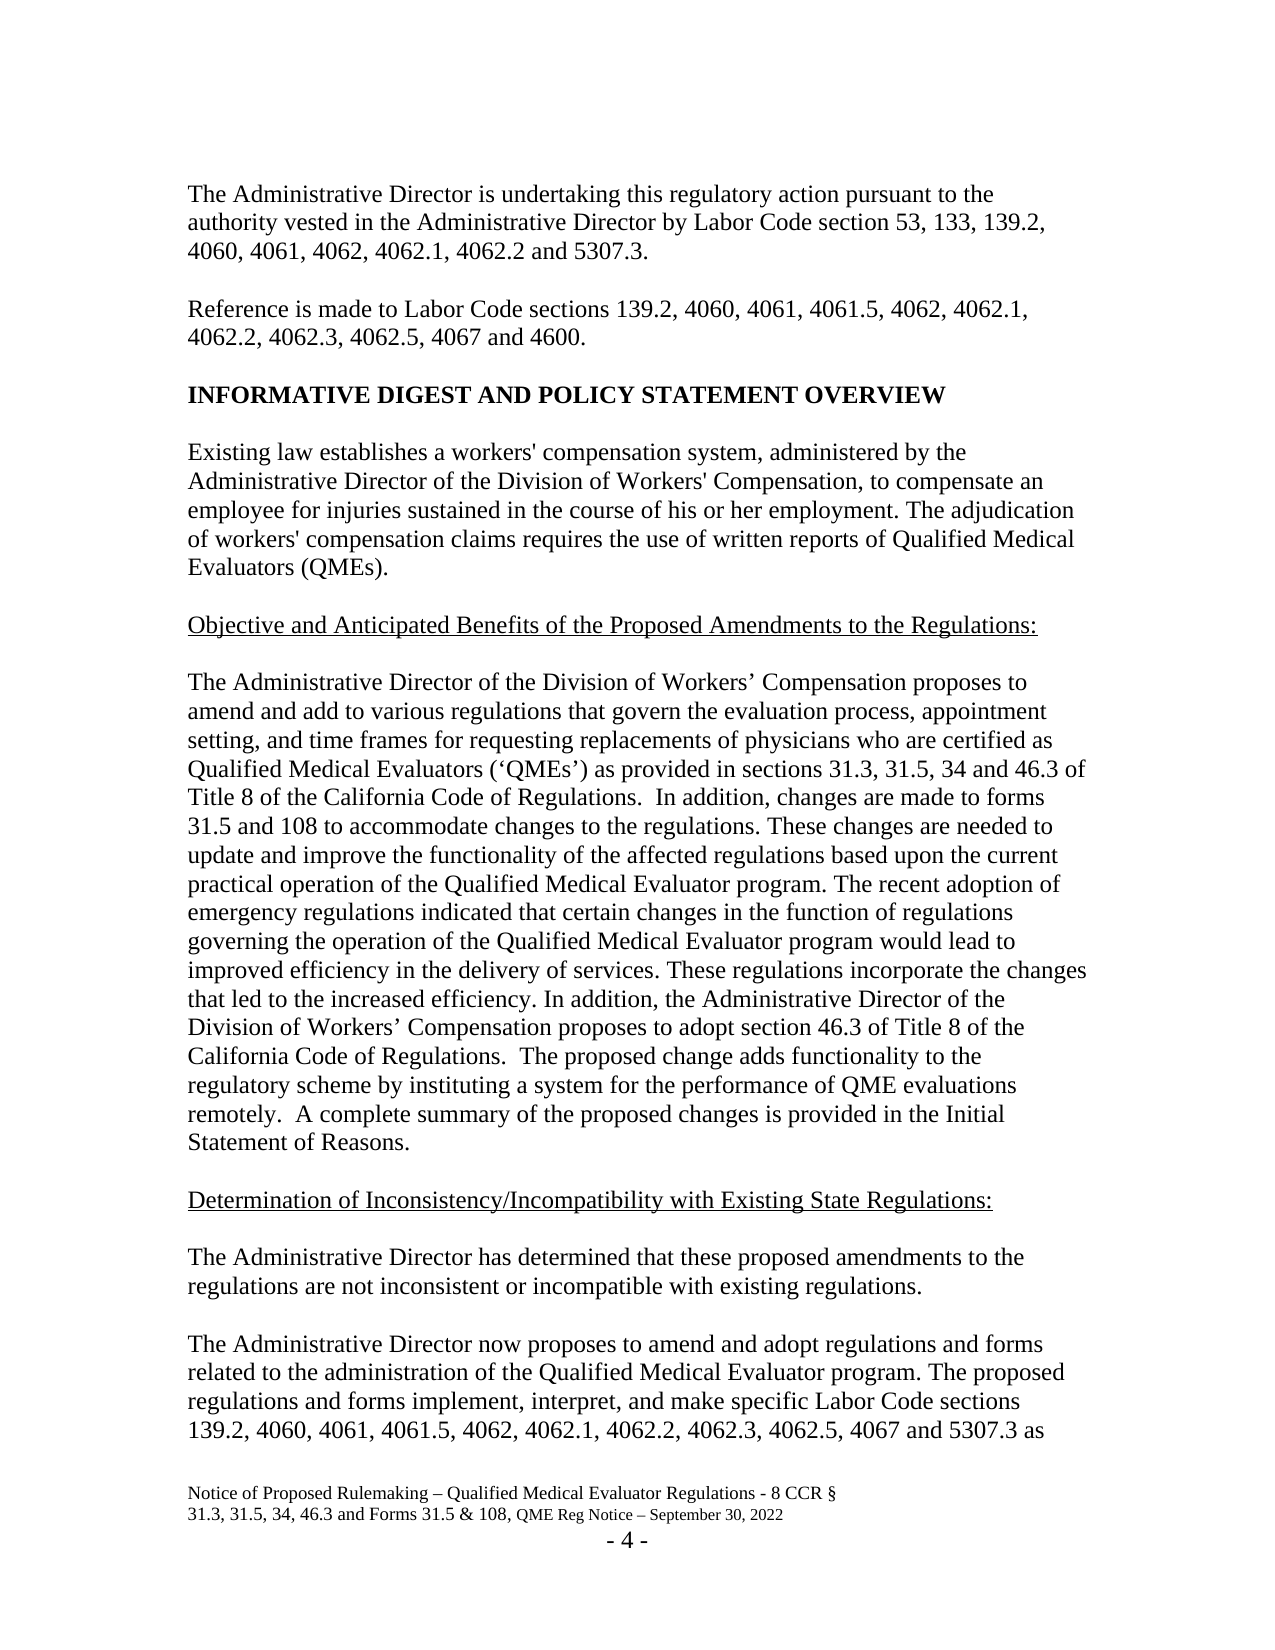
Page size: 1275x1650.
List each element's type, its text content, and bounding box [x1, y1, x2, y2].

text Existing law establishes a workers' compensation system, administered by the Administrative Director of the Division of Workers' Compensation, to compensate an employee for injuries sustained in the course of his or her employment. The adjudication of workers' compensation claims requires the use of written reports of Qualified Medical Evaluators (QMEs). [187, 437, 1087, 581]
text The Administrative Director has determined that these proposed amendments to the regulations are not inconsistent or incompatible with existing regulations. [187, 1242, 1087, 1300]
text Reference is made to Labor Code sections 139.2, 4060, 4061, 4061.5, 4062, 4062.1, 4062.2, 4062.3, 4062.5, 4067 and 4600. [187, 294, 1087, 351]
text The Administrative Director is undertaking this regulatory action pursuant to the authority vested in the Administrative Director by Labor Code section 53, 133, 139.2, 4060, 4061, 4062, 4062.1, 4062.2 and 5307.3. [187, 179, 1087, 265]
text The Administrative Director of the Division of Workers’ Compensation proposes to amend and add to various regulations that govern the evaluation process, appointment setting, and time frames for requesting replacements of physicians who are certified as Qualified Medical Evaluators (‘QMEs’) as provided in sections 31.3, 31.5, 34 and 46.3 of Title 8 of the California Code of Regulations. In addition, changes are made to forms 31.5 and 108 to accommodate changes to the regulations. These changes are needed to update and improve the functionality of the affected regulations based upon the current practical operation of the Qualified Medical Evaluator program. The recent adoption of emergency regulations indicated that certain changes in the function of regulations governing the operation of the Qualified Medical Evaluator program would lead to improved efficiency in the delivery of services. These regulations incorporate the changes that led to the increased efficiency. In addition, the Administrative Director of the Division of Workers’ Compensation proposes to adopt section 46.3 of Title 8 of the California Code of Regulations. The proposed change adds functionality to the regulatory scheme by instituting a system for the performance of QME evaluations remotely. A complete summary of the proposed changes is provided in the Initial Statement of Reasons. [187, 667, 1087, 1156]
text INFORMATIVE DIGEST AND POLICY STATEMENT OVERVIEW [187, 380, 1087, 409]
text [187, 1329, 1087, 1444]
text Determination of Inconsistency/Incompatibility with Existing State Regulations: [187, 1185, 1087, 1214]
text Objective and Anticipated Benefits of the Proposed Amendments to the Regulations: [187, 610, 1087, 639]
